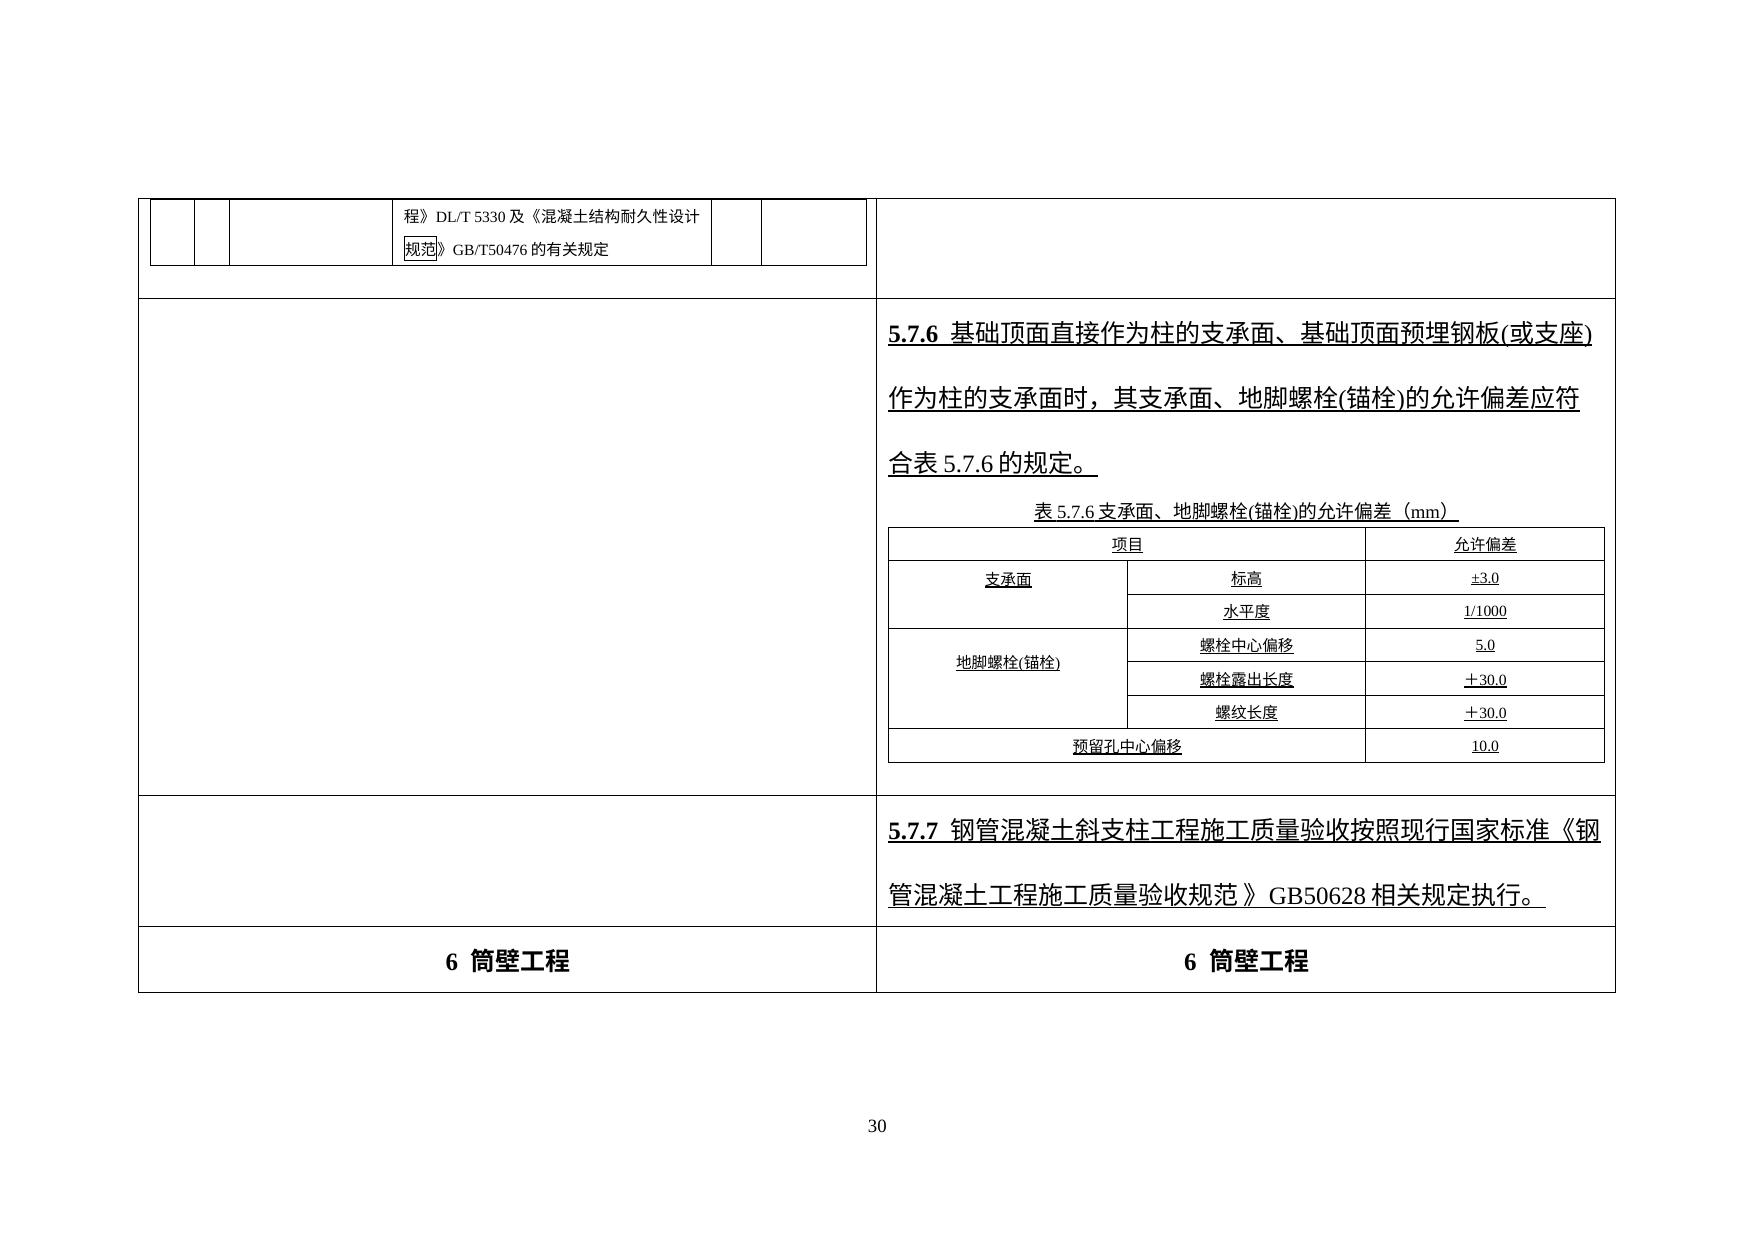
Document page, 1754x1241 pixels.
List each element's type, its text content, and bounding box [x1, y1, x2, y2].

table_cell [877, 199, 1615, 298]
table_cell 6 筒壁工程 [139, 927, 876, 992]
table_cell [139, 796, 876, 926]
table_cell 6 筒壁工程 [877, 927, 1615, 992]
table_cell 5.7.7 钢管混凝土斜支柱工程施工质量验收按照现行国家标准《钢管混凝土工程施工质量验收规范 》GB50628相关规定执行。 [877, 796, 1615, 926]
table_cell [139, 299, 876, 795]
table_cell 5.7.6 基础顶面直接作为柱的支承面、基础顶面预埋钢板(或支座)作为柱的支承面时，其支承面、地脚螺栓(锚栓)的允许偏差应符合表5.7.6的规定。 表5.7.6支承面、地脚螺栓(锚栓)的允许偏差（mm） [877, 299, 1615, 795]
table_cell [139, 199, 876, 298]
